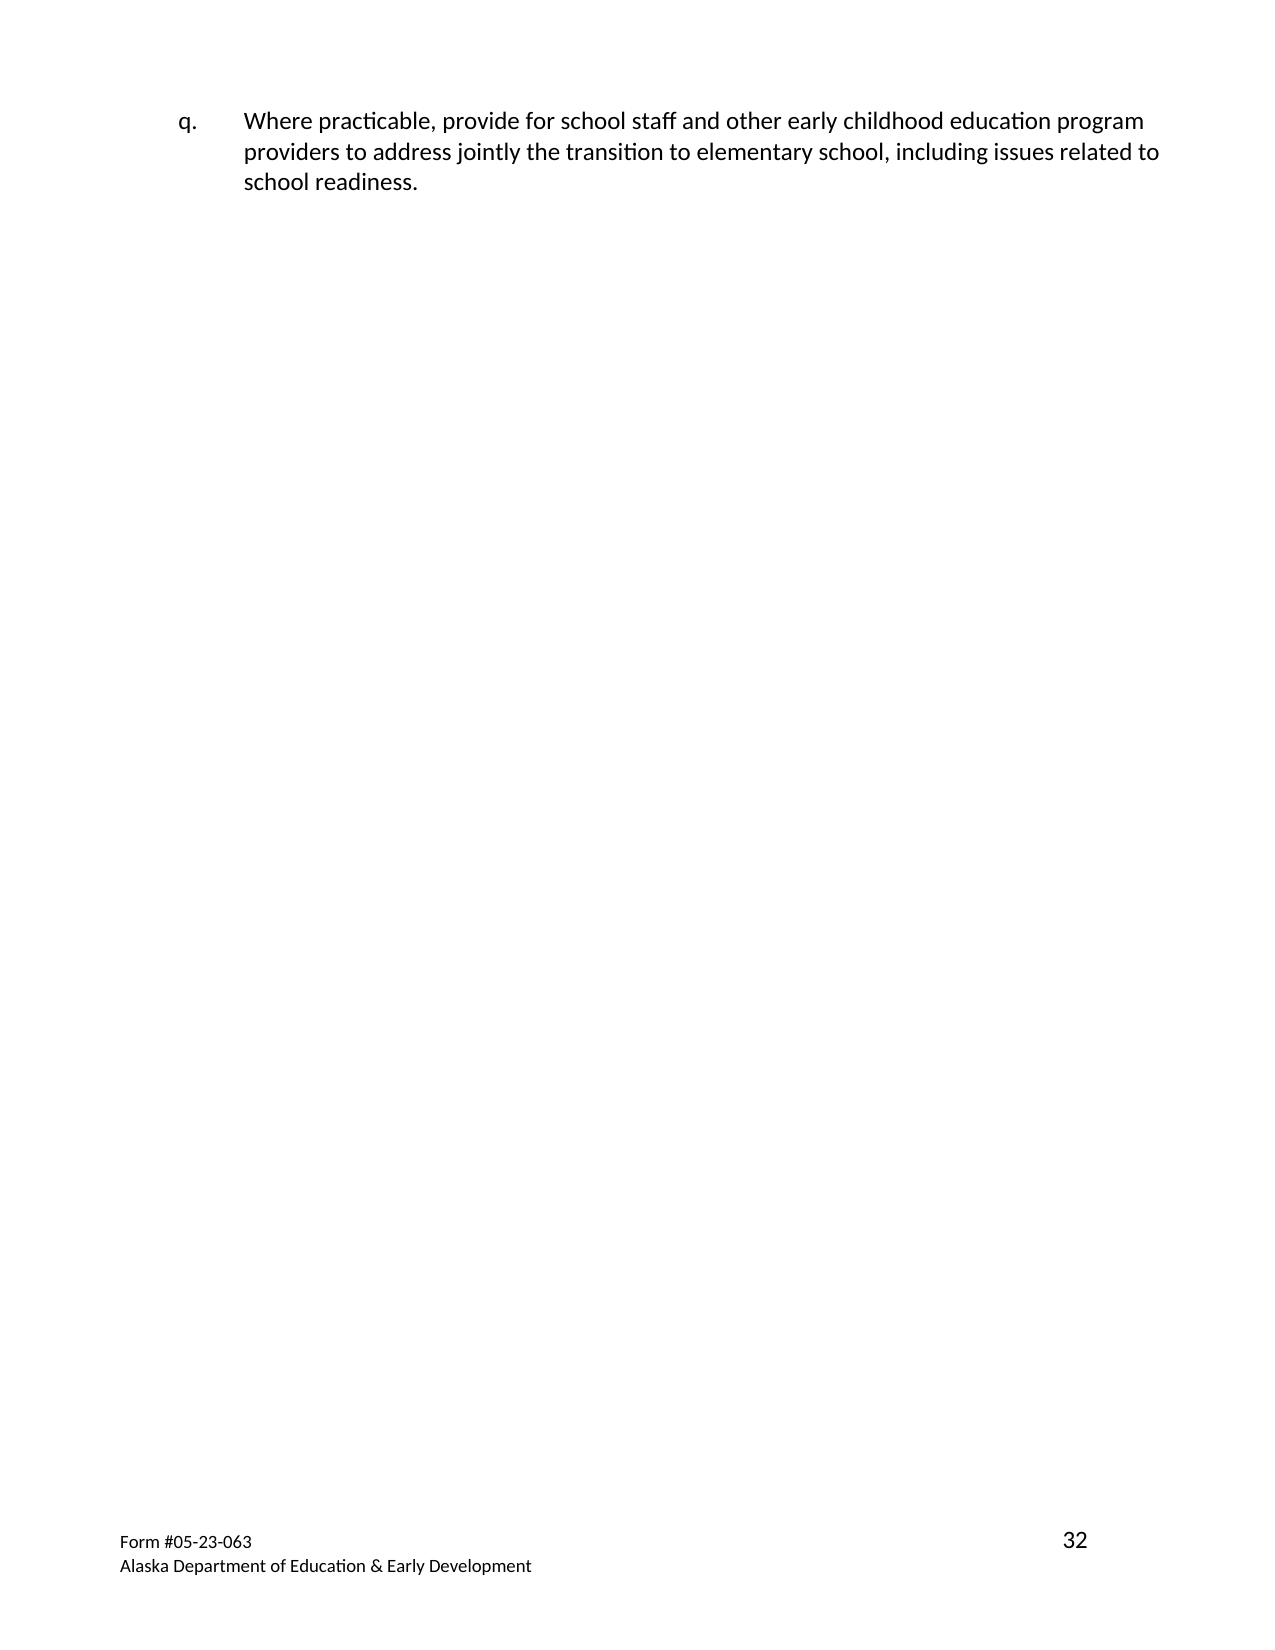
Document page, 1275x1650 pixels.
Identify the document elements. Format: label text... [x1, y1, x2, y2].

list Where practicable, provide for school staff and other early childhood education program providers to address jointly the transition to elementary school, including issues related to school readiness. [178, 106, 1200, 197]
